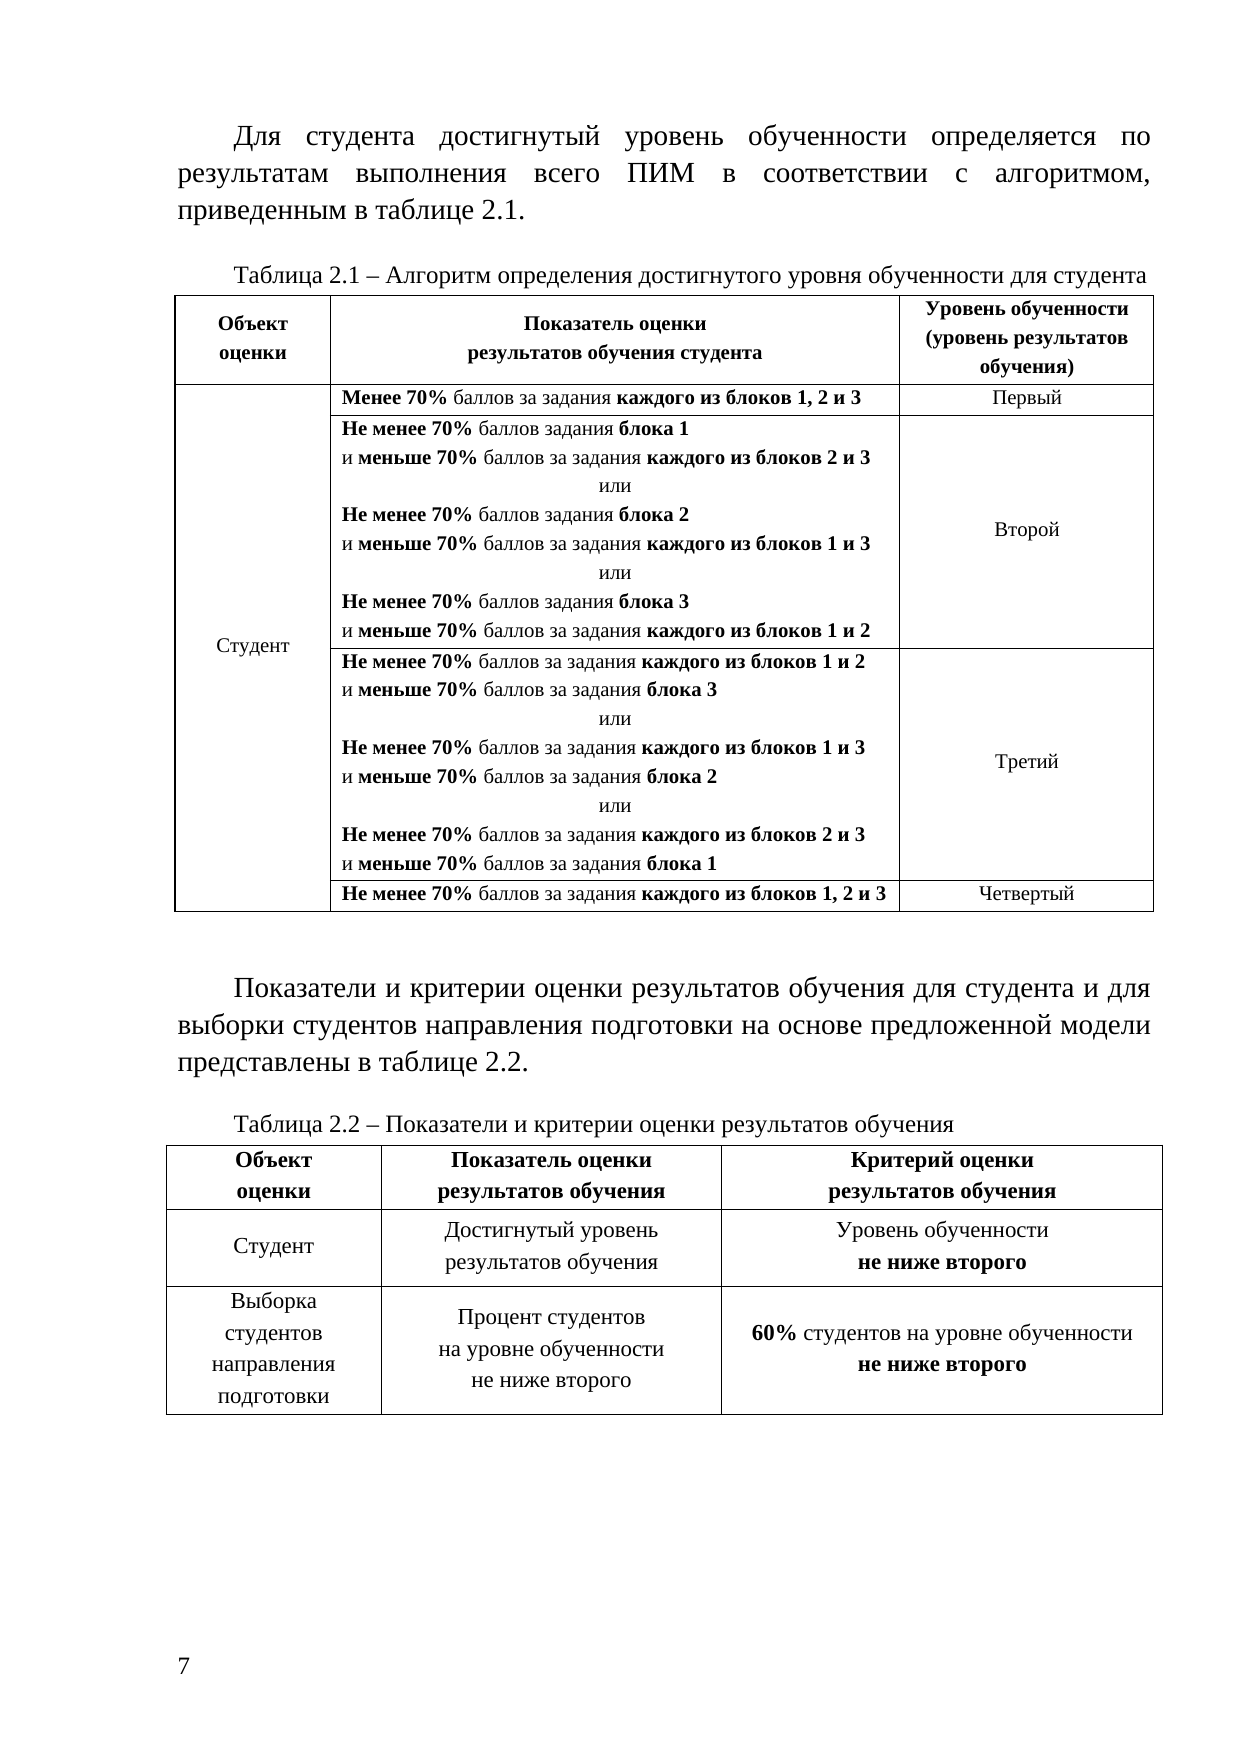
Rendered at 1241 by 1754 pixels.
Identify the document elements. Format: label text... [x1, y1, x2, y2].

table_cell Студент [176, 385, 330, 911]
table_cell Уровень обученности не ниже второго [722, 1210, 1162, 1286]
table_cell Выборка студентов направления подготовки [167, 1287, 381, 1414]
table_cell 60% студентов на уровне обученности не ниже второго [722, 1287, 1162, 1414]
table_cell Студент [167, 1210, 381, 1286]
table_header Критерий оценки результатов обучения [722, 1146, 1162, 1209]
table_cell Не менее 70% баллов за задания каждого из блоков 1 и 2 и меньше 70% баллов за задания блока 3 или Не менее 70% баллов за задания каждого из блоков 1 и 3 и меньше 70% баллов за задания блока 2 или Не менее 70% баллов за задания каждого из блоков 2 и 3 и меньше 70% баллов за задания блока 1 [331, 649, 899, 880]
text Таблица 2.1 – Алгоритм определения достигнутого уровня обученности для студента [177, 260, 1152, 289]
table_cell Второй [900, 416, 1153, 647]
table_header Показатель оценки результатов обучения [382, 1146, 721, 1209]
text Для студента достигнутый уровень обученности определяется по результатам выполнения всего ПИМ в соответствии с алгоритмом, приведенным в таблице 2.1. [177, 118, 1152, 225]
table_cell Менее 70% баллов за задания каждого из блоков 1, 2 и 3 [331, 385, 899, 415]
text Таблица 2.2 – Показатели и критерии оценки результатов обучения [177, 1109, 1152, 1138]
text Показатели и критерии оценки результатов обучения для студента и для выборки студентов направления подготовки на основе предложенной модели представлены в таблице 2.2. [177, 970, 1152, 1077]
table_header Объект оценки [176, 296, 330, 384]
table_cell Третий [900, 649, 1153, 880]
table_cell Достигнутый уровень результатов обучения [382, 1210, 721, 1286]
table_cell Не менее 70% баллов задания блока 1 и меньше 70% баллов за задания каждого из блоков 2 и 3 или Не менее 70% баллов задания блока 2 и меньше 70% баллов за задания каждого из блоков 1 и 3 или Не менее 70% баллов задания блока 3 и меньше 70% баллов за задания каждого из блоков 1 и 2 [331, 416, 899, 647]
table_cell Процент студентов на уровне обученности не ниже второго [382, 1287, 721, 1414]
table_cell Не менее 70% баллов за задания каждого из блоков 1, 2 и 3 [331, 881, 899, 911]
table_cell Первый [900, 385, 1153, 415]
table_header Объект оценки [167, 1146, 381, 1209]
table_header Уровень обученности (уровень результатов обучения) [900, 296, 1153, 384]
table_header Показатель оценки результатов обучения студента [331, 296, 899, 384]
table_cell Четвертый [900, 881, 1153, 911]
